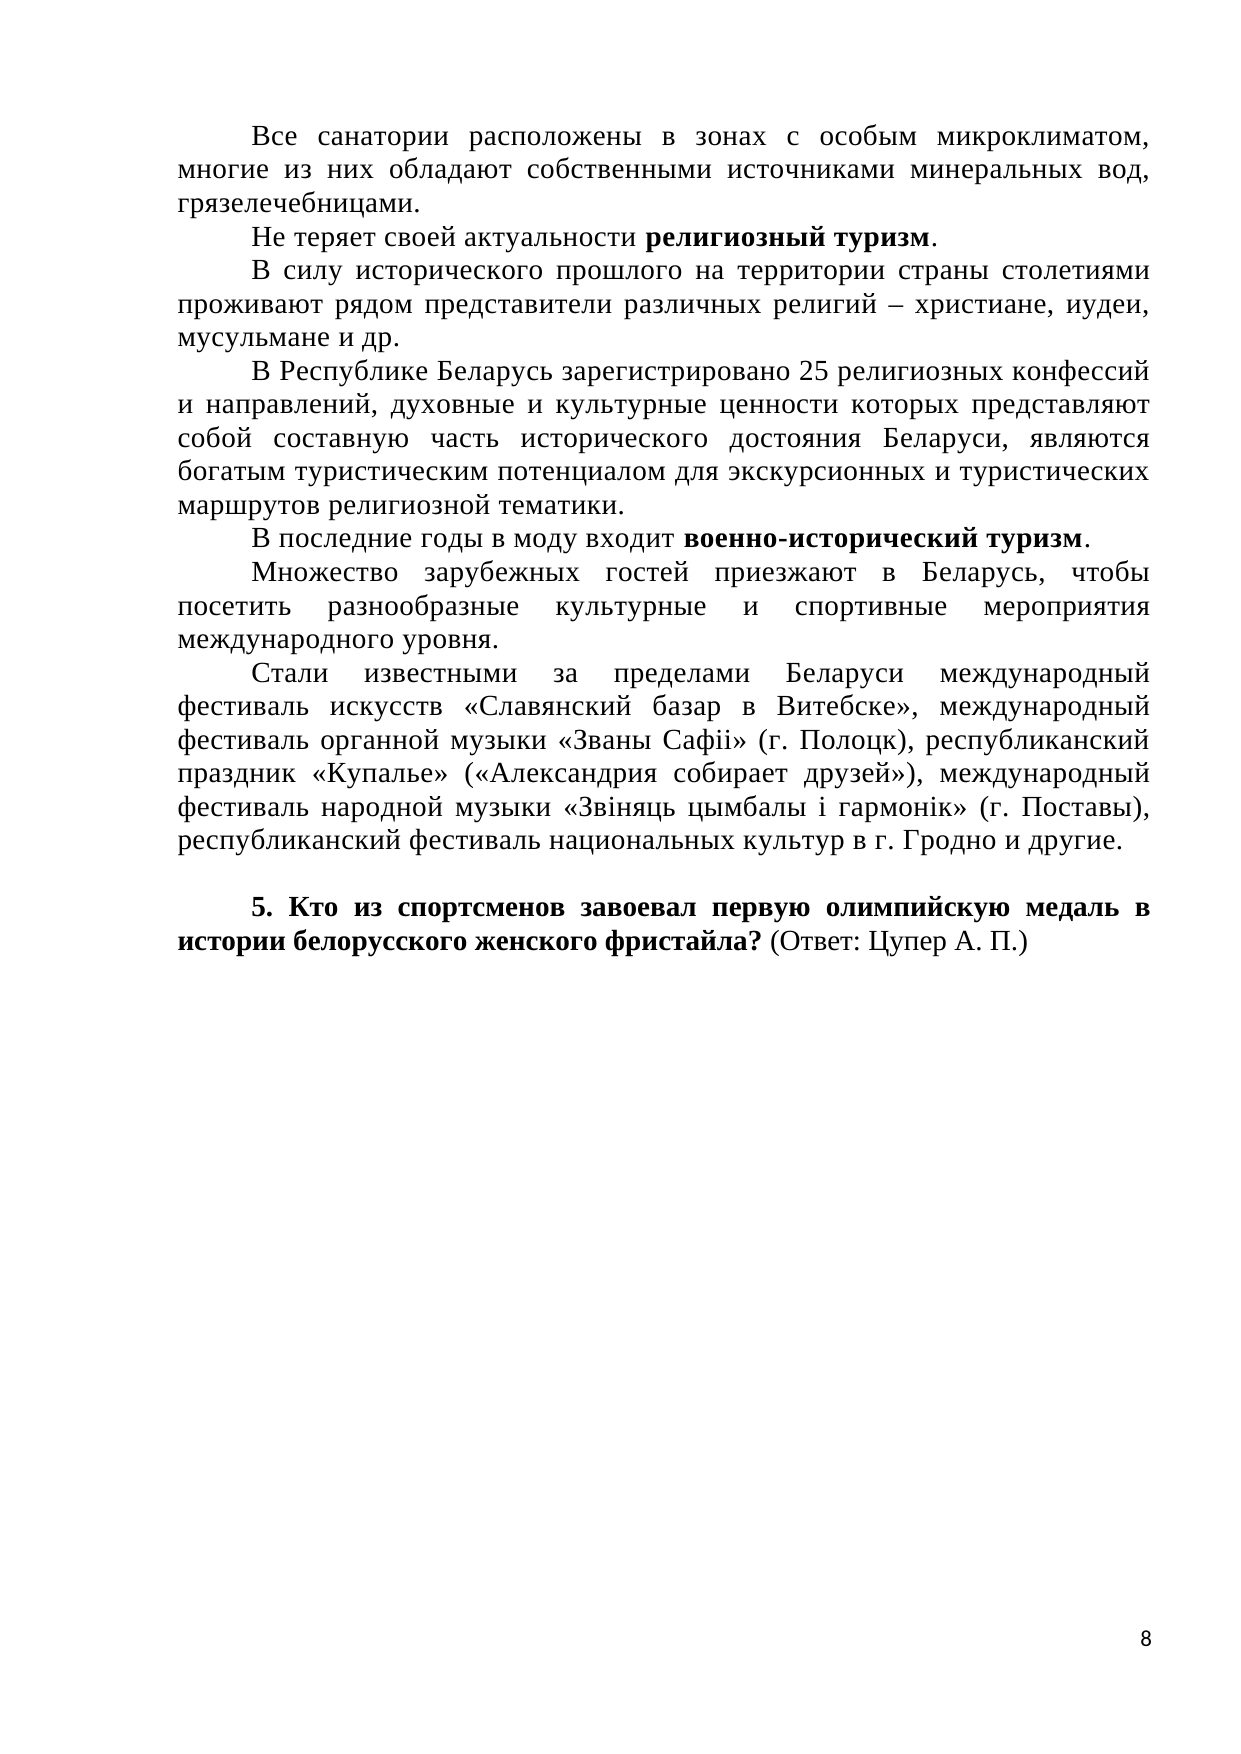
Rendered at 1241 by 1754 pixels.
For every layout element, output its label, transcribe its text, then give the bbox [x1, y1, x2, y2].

text В последние годы в моду входит военно-исторический туризм. [177, 521, 1152, 554]
text Не теряет своей актуальности религиозный туризм. [177, 219, 1152, 252]
text Стали известными за пределами Беларуси международный фестиваль искусств «Славянский базар в Витебске», международный фестиваль органной музыки «Званы Сафіі» (г. Полоцк), республиканский праздник «Купалье» («Александрия собирает друзей»), международный фестиваль народной музыки «Звіняць цымбалы і гармонік» (г. Поставы), республиканский фестиваль национальных культур в г. Гродно и другие. [177, 655, 1152, 856]
text В силу исторического прошлого на территории страны столетиями проживают рядом представители различных религий – христиане, иудеи, мусульмане и др. [177, 252, 1152, 353]
text Все санатории расположены в зонах с особым микроклиматом, многие из них обладают собственными источниками минеральных вод, грязелечебницами. [177, 118, 1152, 219]
text Множество зарубежных гостей приезжают в Беларусь, чтобы посетить разнообразные культурные и спортивные мероприятия международного уровня. [177, 554, 1152, 655]
text В Республике Беларусь зарегистрировано 25 религиозных конфессий и направлений, духовные и культурные ценности которых представляют собой составную часть исторического достояния Беларуси, являются богатым туристическим потенциалом для экскурсионных и туристических маршрутов религиозной тематики. [177, 353, 1152, 521]
text 5. Кто из спортсменов завоевал первую олимпийскую медаль в истории белорусского женского фристайла? (Ответ: Цупер А. П.) [177, 889, 1152, 957]
